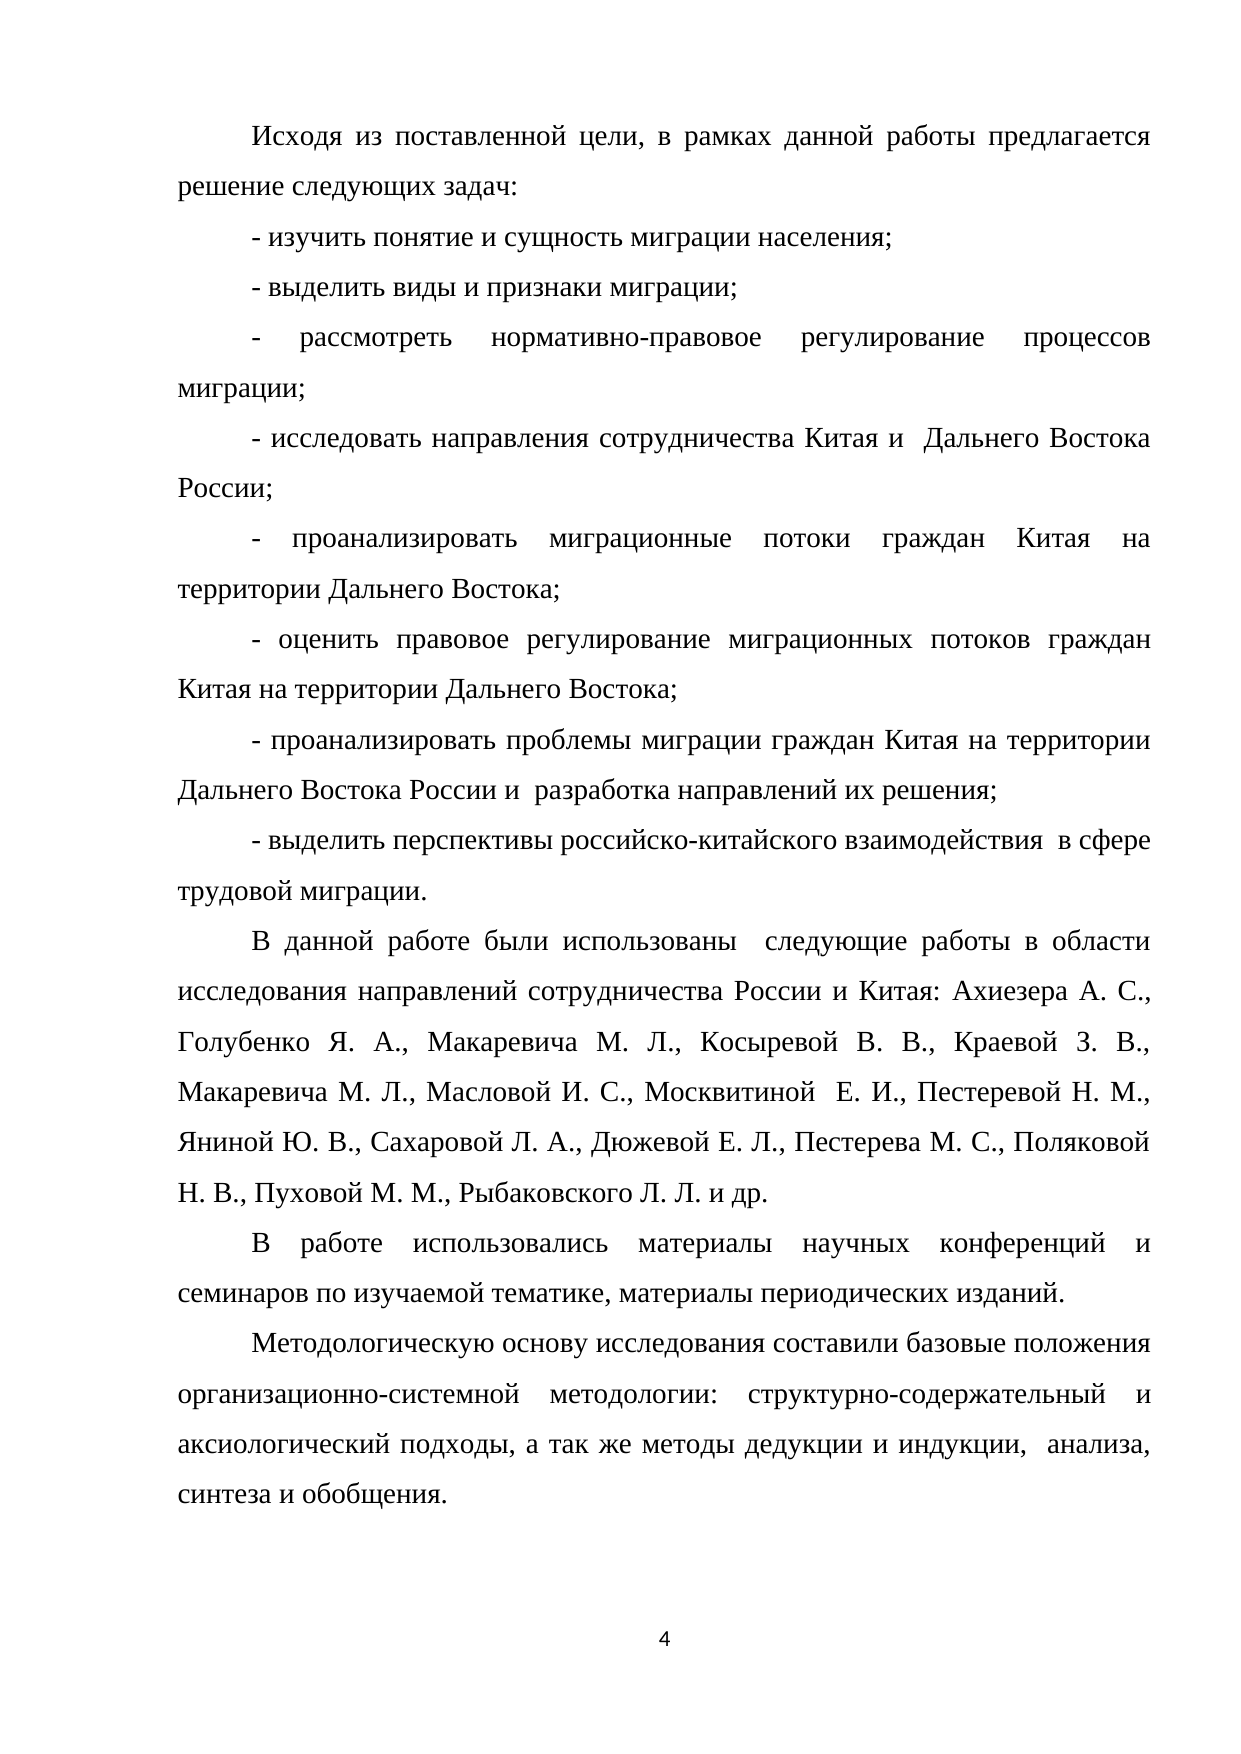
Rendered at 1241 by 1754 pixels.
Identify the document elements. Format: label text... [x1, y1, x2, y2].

text - исследовать направления сотрудничества Китая и Дальнего Востока России; [177, 420, 1152, 504]
text - оценить правовое регулирование миграционных потоков граждан Китая на территории Дальнего Востока; [177, 621, 1152, 705]
text - проанализировать миграционные потоки граждан Китая на территории Дальнего Востока; [177, 521, 1152, 604]
text - выделить перспективы российско-китайского взаимодействия в сфере трудовой миграции. [177, 822, 1152, 906]
text - рассмотреть нормативно-правовое регулирование процессов миграции; [177, 319, 1152, 403]
text - проанализировать проблемы миграции граждан Китая на территории Дальнего Востока России и разработка направлений их решения; [177, 722, 1152, 806]
text Методологическую основу исследования составили базовые положения организационно-системной методологии: структурно-содержательный и аксиологический подходы, а так же методы дедукции и индукции, анализа, синтеза и обобщения. [177, 1326, 1152, 1510]
text В данной работе были использованы следующие работы в области исследования направлений сотрудничества России и Китая: Ахиезера А. С., Голубенко Я. А., Макаревича М. Л., Косыревой В. В., Краевой З. В., Макаревича М. Л., Масловой И. С., Москвитиной Е. И., Пестеревой Н. М., Яниной Ю. В., Сахаровой Л. А., Дюжевой Е. Л., Пестерева М. С., Поляковой Н. В., Пуховой М. М., Рыбаковского Л. Л. и др. [177, 923, 1152, 1208]
text В работе использовались материалы научных конференций и семинаров по изучаемой тематике, материалы периодических изданий. [177, 1225, 1152, 1309]
text - изучить понятие и сущность миграции населения; [177, 219, 1152, 252]
text Исходя из поставленной цели, в рамках данной работы предлагается решение следующих задач: [177, 118, 1152, 202]
text - выделить виды и признаки миграции; [177, 269, 1152, 303]
